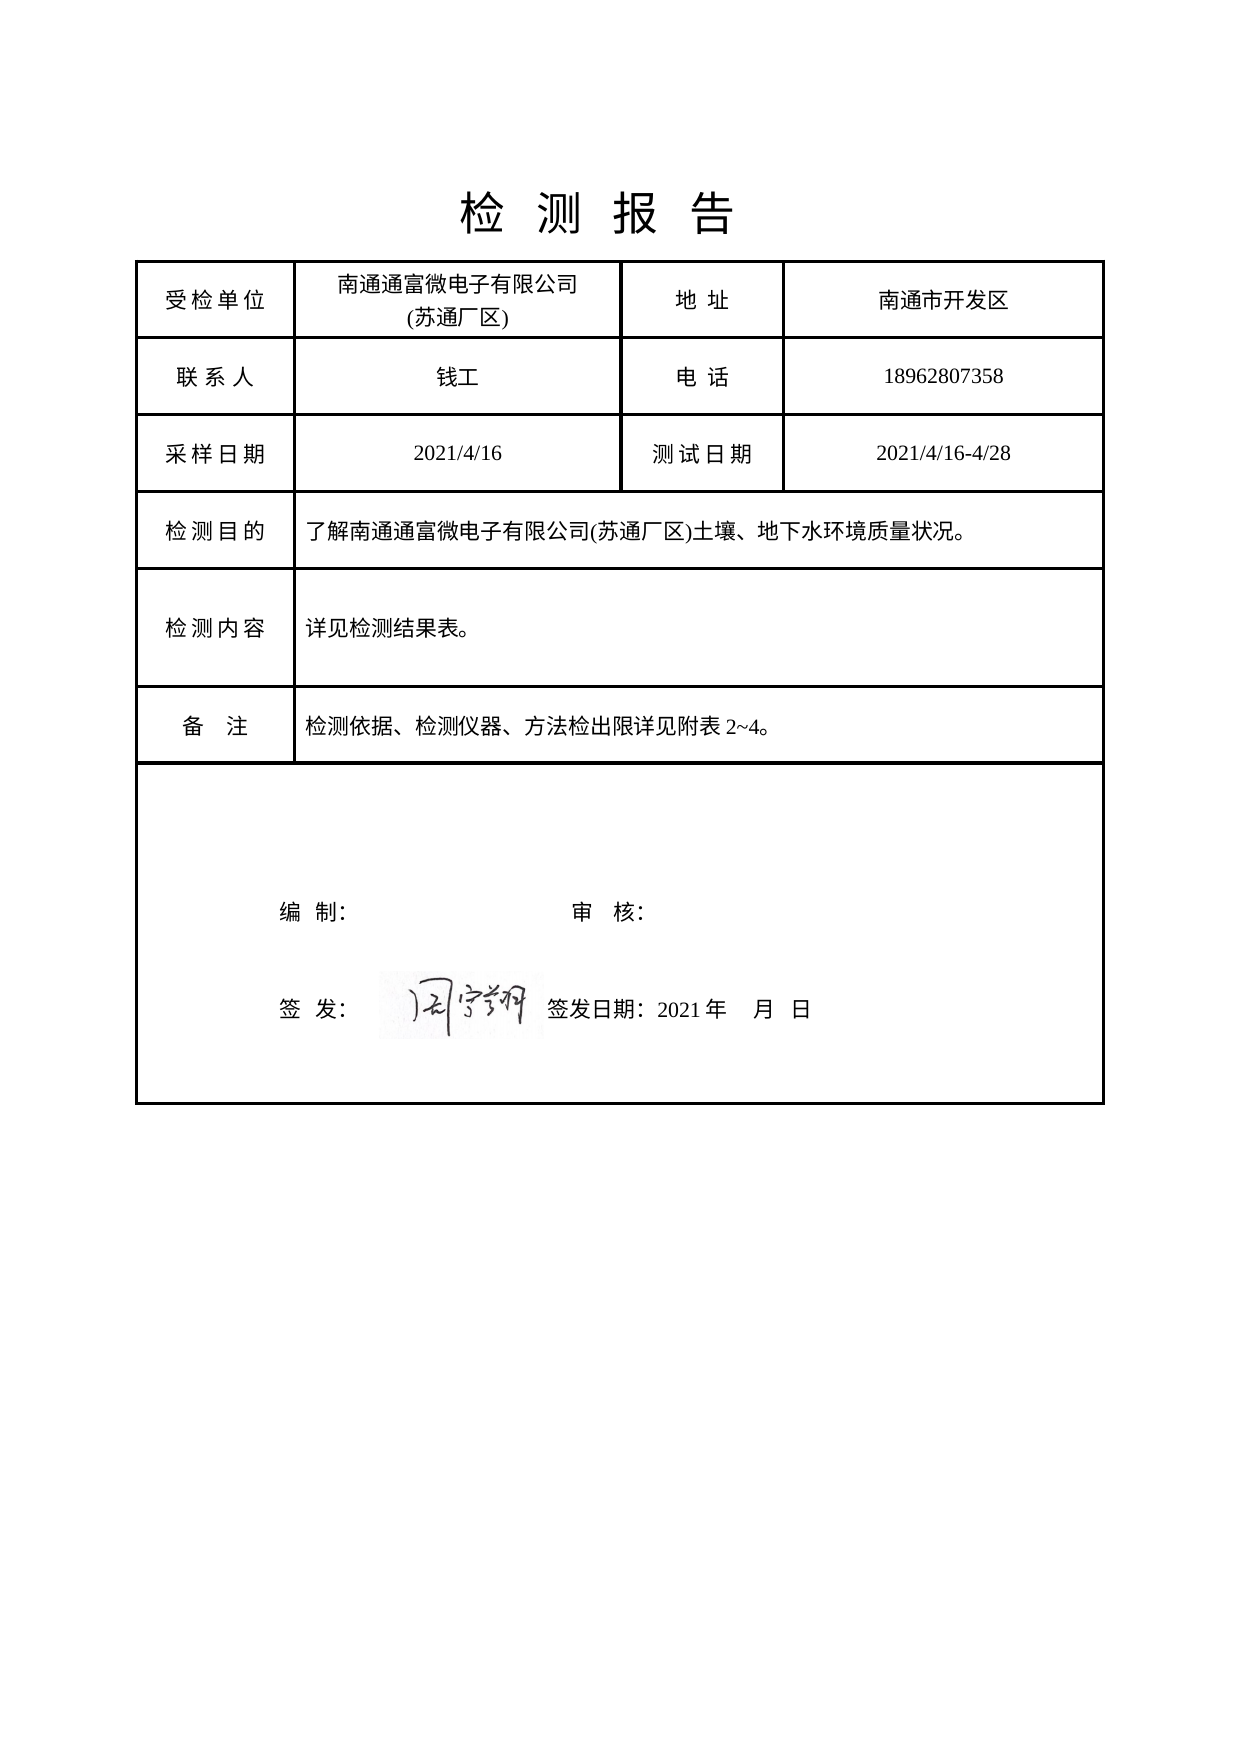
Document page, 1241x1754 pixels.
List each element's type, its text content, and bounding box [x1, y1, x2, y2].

table_cell 2021/4/16 [296, 416, 619, 490]
table_cell 检测依据、检测仪器、方法检出限详见附表2~4。 [296, 688, 1102, 761]
table_cell 备 注 [138, 688, 293, 761]
table_cell 18962807358 [785, 339, 1102, 413]
table_cell 详见检测结果表。 [296, 570, 1102, 685]
table_header 南通通富微电子有限公司 (苏通厂区) [296, 263, 619, 336]
table_cell 测试日期 [623, 416, 782, 490]
table_cell 2021/4/16-4/28 [785, 416, 1102, 490]
table_cell 采样日期 [138, 416, 293, 490]
table_cell 了解南通通富微电子有限公司(苏通厂区)土壤、地下水环境质量状况。 [296, 493, 1102, 567]
text 检 测 报 告 [187, 162, 961, 259]
table_cell 电 话 [623, 339, 782, 413]
table_header 受检单位 [138, 263, 293, 336]
table_header 南通市开发区 [785, 263, 1102, 336]
table_cell 编 制： 审 核： 签 发： 签发日期：2021年 月 日 [138, 765, 1102, 1102]
table_cell 联系人 [138, 339, 293, 413]
table_cell 检测目的 [138, 493, 293, 567]
table_header 地 址 [623, 263, 782, 336]
table_cell 检测内容 [138, 570, 293, 685]
table_cell 钱工 [296, 339, 619, 413]
